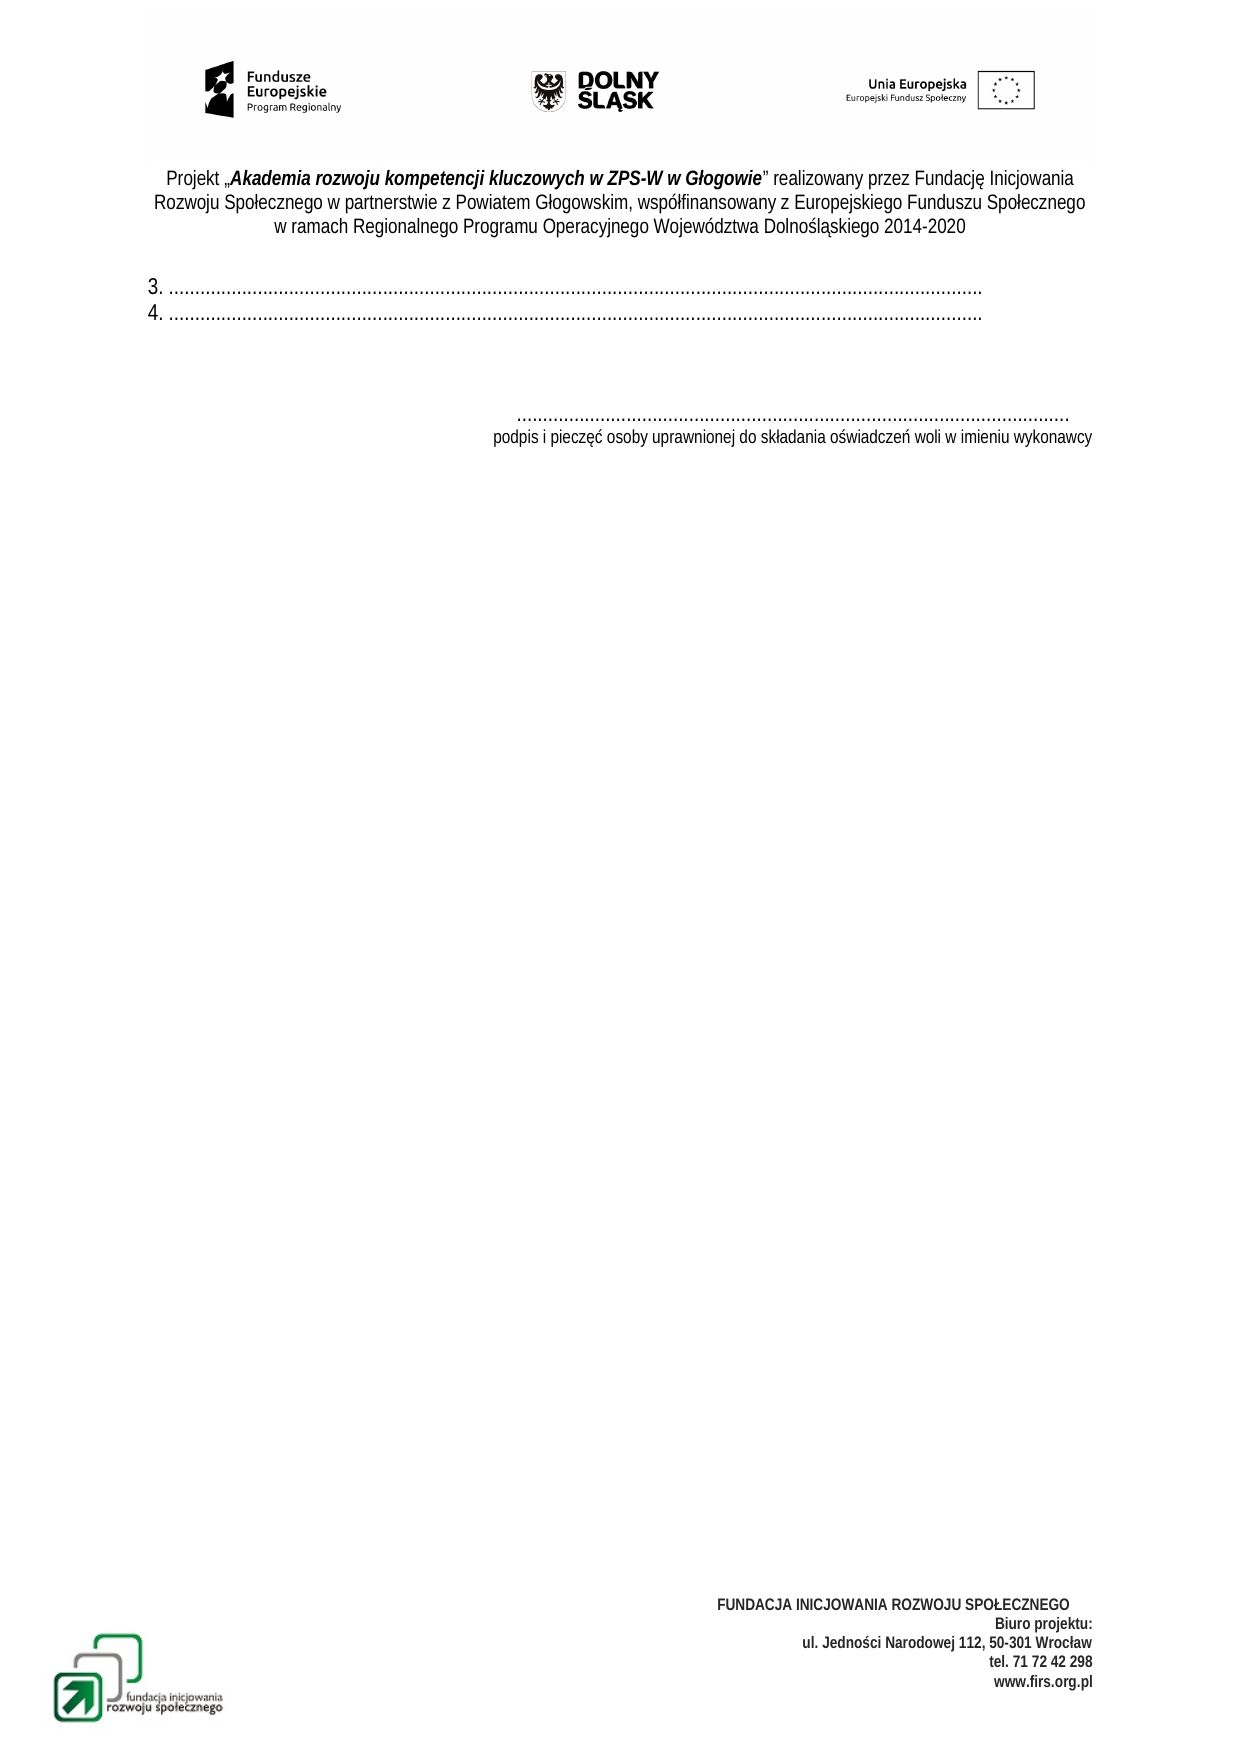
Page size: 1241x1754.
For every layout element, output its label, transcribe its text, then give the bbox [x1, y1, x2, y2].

picture [148, 9, 1092, 166]
text .......................................................................................................... [516, 400, 1092, 426]
text 3. ............................................................................................................................................................ [74, 273, 1092, 299]
text 4. ............................................................................................................................................................ [74, 299, 1092, 326]
picture [27, 1612, 253, 1749]
text podpis i pieczęć osoby uprawnionej do składania oświadczeń woli w imieniu wykonawcy [148, 426, 1092, 448]
